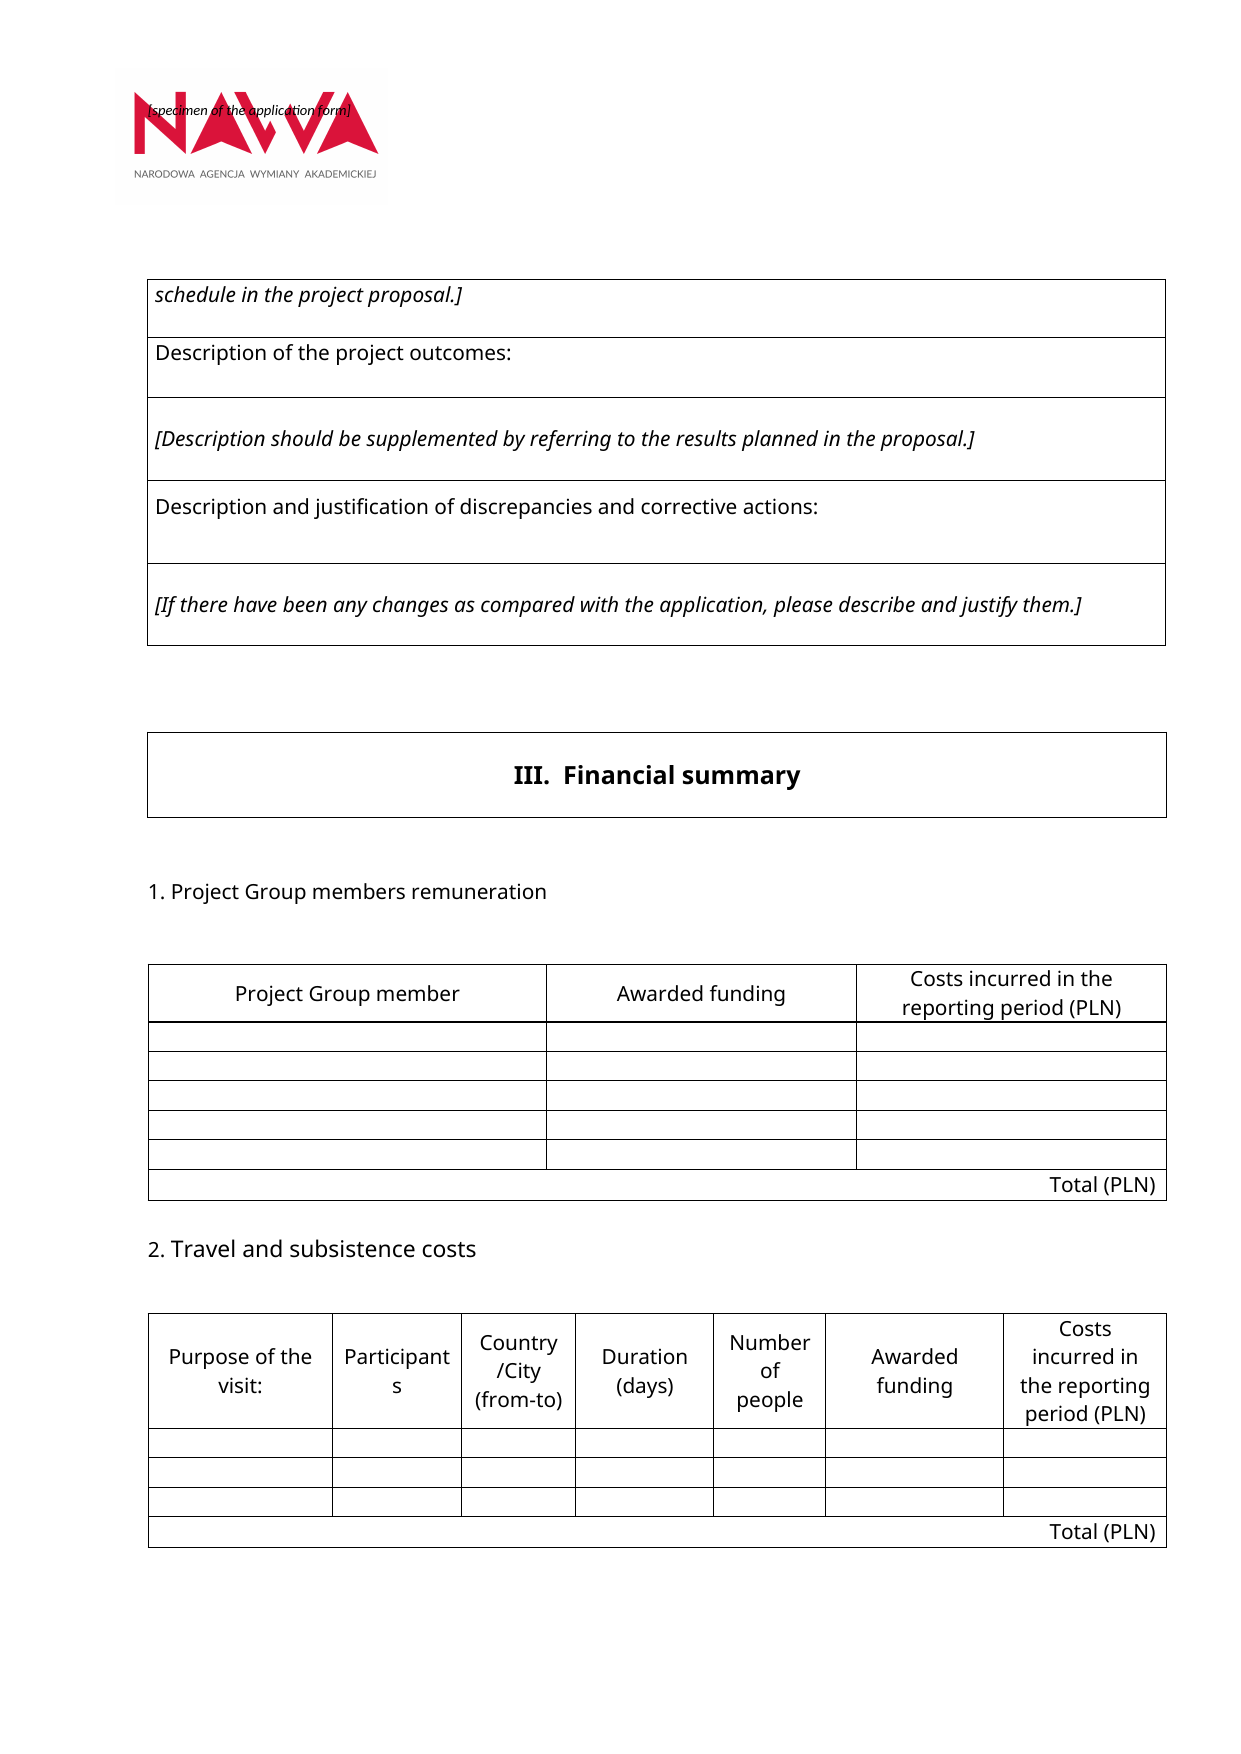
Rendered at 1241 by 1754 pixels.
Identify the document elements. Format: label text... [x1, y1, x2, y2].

table_cell [333, 1429, 461, 1457]
table_cell Description and justification of discrepancies and corrective actions: [148, 481, 1165, 562]
text 1. Project Group members remuneration [148, 877, 1093, 906]
table_cell [462, 1458, 575, 1487]
table_header Number of people [714, 1314, 825, 1428]
table_cell [826, 1458, 1003, 1487]
table_header Duration (days) [576, 1314, 713, 1428]
table_cell [857, 1140, 1166, 1169]
table_cell [333, 1488, 461, 1516]
table_cell [149, 1140, 546, 1169]
table_cell [576, 1458, 713, 1487]
table_cell [547, 1023, 856, 1051]
table_cell [149, 1052, 546, 1080]
table_cell [149, 1458, 332, 1487]
table_cell [333, 1458, 461, 1487]
table_cell [1004, 1458, 1166, 1487]
table_cell [857, 1023, 1166, 1051]
table_cell [149, 1111, 546, 1139]
table_cell [1004, 1429, 1166, 1457]
table_cell [857, 1081, 1166, 1110]
table_cell [149, 1023, 546, 1051]
table_cell [714, 1458, 825, 1487]
table_cell [576, 1488, 713, 1516]
table_cell [714, 1488, 825, 1516]
table_header Costs incurred in the reporting period (PLN) [1004, 1314, 1166, 1428]
table_header Country /City (from-to) [462, 1314, 575, 1428]
table_header Costs incurred in the reporting period (PLN) [857, 965, 1166, 1021]
table_cell [547, 1111, 856, 1139]
table_cell [149, 1488, 332, 1516]
table_cell [149, 1429, 332, 1457]
table_cell [Please describe the activities/tasks carried out during the reporting period with reference to the project schedule in the project proposal.] [148, 280, 1165, 337]
table_header Project Group member [149, 965, 546, 1021]
table_cell [If there have been any changes as compared with the application, please describe and justify them.] [148, 564, 1165, 645]
table_cell [547, 1140, 856, 1169]
table_header Participants [333, 1314, 461, 1428]
table_header Purpose of the visit: [149, 1314, 332, 1428]
table_header III. Financial summary [148, 733, 1166, 817]
table_cell [462, 1488, 575, 1516]
table_cell [576, 1429, 713, 1457]
table_cell [857, 1111, 1166, 1139]
table_cell [826, 1488, 1003, 1516]
picture [114, 68, 388, 205]
table_cell [462, 1429, 575, 1457]
table_cell [547, 1052, 856, 1080]
table_cell [826, 1429, 1003, 1457]
table_cell Description of the project outcomes: [148, 338, 1165, 397]
table_cell Total (PLN) [149, 1517, 1166, 1547]
text 2. Travel and subsistence costs [148, 1232, 1093, 1264]
table_header Awarded funding [547, 965, 856, 1021]
table_cell [547, 1081, 856, 1110]
table_cell [Description should be supplemented by referring to the results planned in the proposal.] [148, 398, 1165, 480]
table_cell [714, 1429, 825, 1457]
table_cell [857, 1052, 1166, 1080]
table_header Awarded funding [826, 1314, 1003, 1428]
table_cell Total (PLN) [149, 1170, 1166, 1200]
table_cell [1004, 1488, 1166, 1516]
table_cell [149, 1081, 546, 1110]
